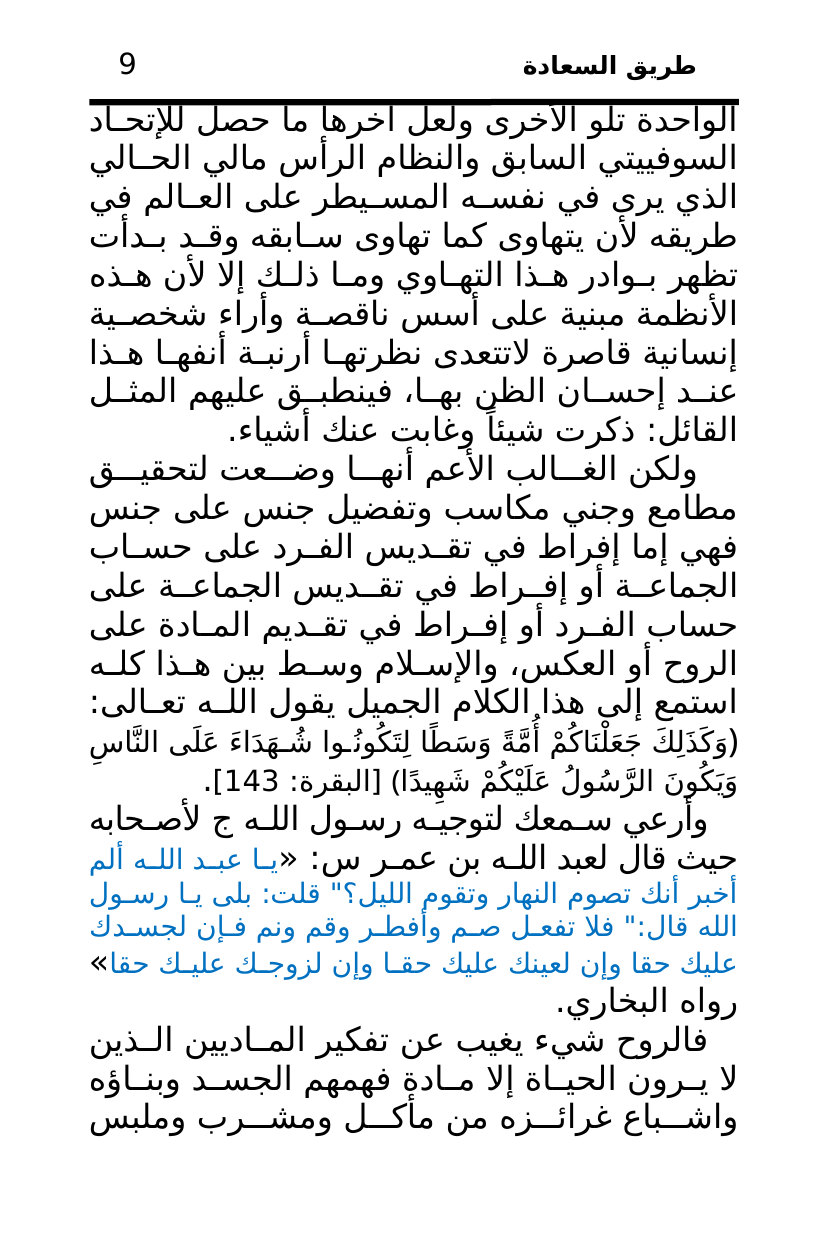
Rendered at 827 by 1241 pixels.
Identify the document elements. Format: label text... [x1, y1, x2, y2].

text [89, 100, 738, 450]
text وأرعي سمعك لتوجيه رسول الله ج لأصحابه حيث قال لعبد الله بن عمر س: «يا عبد الله ألم أخبر أنك تصوم النهار وتقوم الليل؟" قلت: بلى يا رسول الله قال:" فلا تفعل صم وأفطر وقم ونم فإن لجسدك عليك حقا وإن لعينك عليك حقا وإن لزوجك عليك حقا» رواه البخاري. [89, 799, 738, 1020]
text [89, 1020, 738, 1137]
text ولكن الغالب الأعم أنها وضعت لتحقيق مطامع وجني مكاسب وتفضيل جنس على جنس فهي إما إفراط في تقديس الفرد على حساب الجماعة أو إفراط في تقديس الجماعة على حساب الفرد أو إفراط في تقديم المادة على الروح أو العكس، والإسلام وسط بين هذا كله استمع إلى هذا الكلام الجميل يقول الله تعالى: ﴿وَكَذَلِكَ جَعَلْنَاكُمْ أُمَّةً وَسَطًا لِتَكُونُوا شُهَدَاءَ عَلَى النَّاسِ وَيَكُونَ الرَّسُولُ عَلَيْكُمْ شَهِيدًا﴾ [البقرة: 143]. [89, 450, 738, 799]
